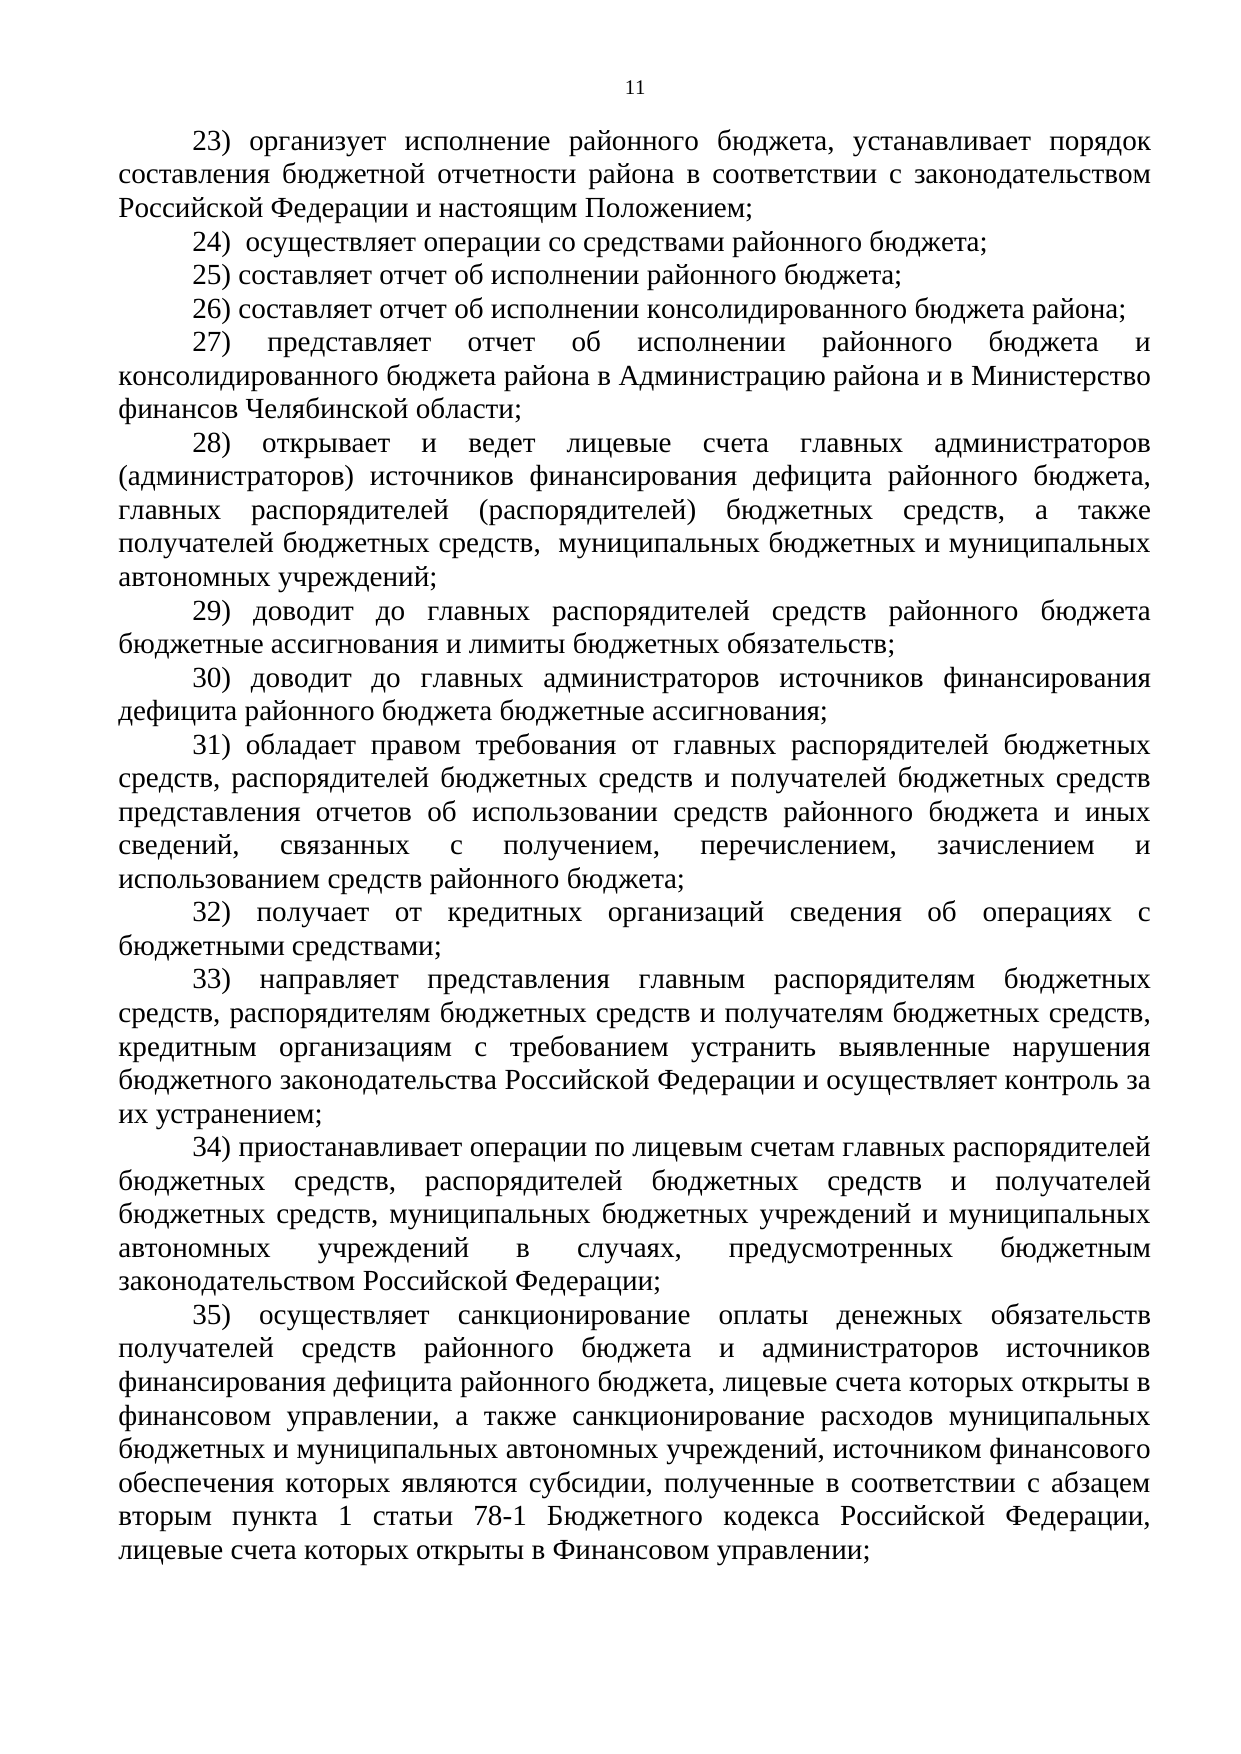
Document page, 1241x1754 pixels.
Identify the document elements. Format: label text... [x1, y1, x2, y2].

text 23) организует исполнение районного бюджета, устанавливает порядок составления бюджетной отчетности района в соответствии с законодательством Российской Федерации и настоящим Положением; [118, 123, 1152, 224]
text 33) направляет представления главным распорядителям бюджетных средств, распорядителям бюджетных средств и получателям бюджетных средств, кредитным организациям с требованием устранить выявленные нарушения бюджетного законодательства Российской Федерации и осуществляет контроль за их устранением; [118, 962, 1152, 1129]
text 29) доводит до главных распорядителей средств районного бюджета бюджетные ассигнования и лимиты бюджетных обязательств; [118, 593, 1152, 660]
text 32) получает от кредитных организаций сведения об операциях с бюджетными средствами; [118, 894, 1152, 962]
text 24) осуществляет операции со средствами районного бюджета; [118, 224, 1152, 257]
text 27) представляет отчет об исполнении районного бюджета и консолидированного бюджета района в Администрацию района и в Министерство финансов Челябинской области; [118, 324, 1152, 425]
text 31) обладает правом требования от главных распорядителей бюджетных средств, распорядителей бюджетных средств и получателей бюджетных средств представления отчетов об использовании средств районного бюджета и иных сведений, связанных с получением, перечислением, зачислением и использованием средств районного бюджета; [118, 727, 1152, 894]
text 35) осуществляет санкционирование оплаты денежных обязательств получателей средств районного бюджета и администраторов источников финансирования дефицита районного бюджета, лицевые счета которых открыты в финансовом управлении, а также санкционирование расходов муниципальных бюджетных и муниципальных автономных учреждений, источником финансового обеспечения которых являются субсидии, полученные в соответствии с абзацем вторым пункта 1 статьи 78-1 Бюджетного кодекса Российской Федерации, лицевые счета которых открыты в Финансовом управлении; [118, 1297, 1152, 1565]
text 28) открывает и ведет лицевые счета главных администраторов (администраторов) источников финансирования дефицита районного бюджета, главных распорядителей (распорядителей) бюджетных средств, а также получателей бюджетных средств, муниципальных бюджетных и муниципальных автономных учреждений; [118, 425, 1152, 593]
text 30) доводит до главных администраторов источников финансирования дефицита районного бюджета бюджетные ассигнования; [118, 660, 1152, 727]
text 34) приостанавливает операции по лицевым счетам главных распорядителей бюджетных средств, распорядителей бюджетных средств и получателей бюджетных средств, муниципальных бюджетных учреждений и муниципальных автономных учреждений в случаях, предусмотренных бюджетным законодательством Российской Федерации; [118, 1129, 1152, 1297]
text 26) составляет отчет об исполнении консолидированного бюджета района; [118, 291, 1152, 324]
text 25) составляет отчет об исполнении районного бюджета; [118, 257, 1152, 291]
